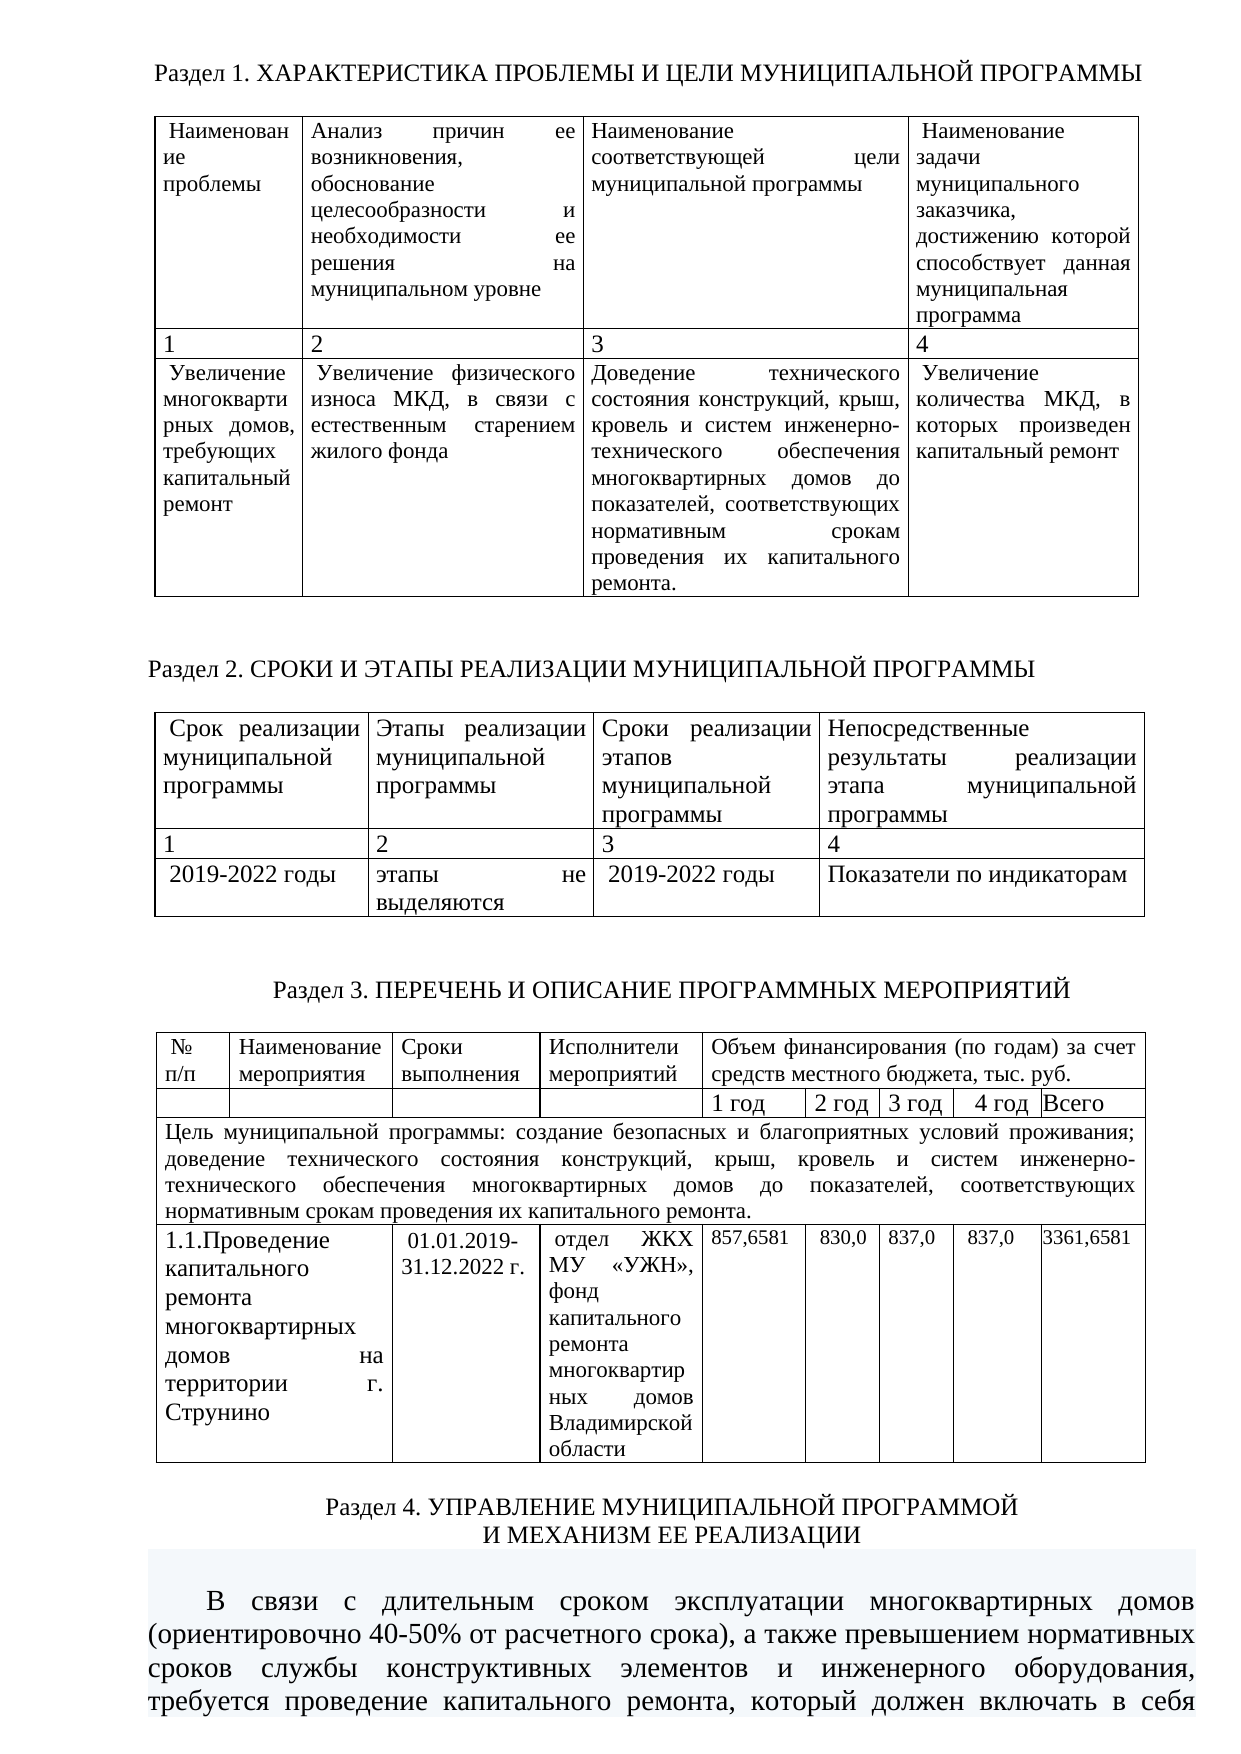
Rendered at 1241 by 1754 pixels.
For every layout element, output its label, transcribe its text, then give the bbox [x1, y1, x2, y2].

table_header Этапы реализации муниципальной программы [369, 713, 593, 828]
table_cell 2 [369, 829, 593, 858]
table_header Сроки выполнения [393, 1033, 539, 1087]
table_cell [230, 1089, 392, 1117]
text Раздел 4. УПРАВЛЕНИЕ МУНИЦИПАЛЬНОЙ ПРОГРАММОЙ [148, 1492, 1196, 1520]
table_cell 3 год [880, 1089, 953, 1117]
table_cell 01.01.2019-31.12.2022 г. [393, 1225, 539, 1462]
table_cell [541, 1089, 702, 1117]
table_cell 3 [584, 329, 908, 357]
table_cell 857,6581 [703, 1225, 805, 1462]
table_cell этапы не выделяются [369, 859, 593, 916]
table_cell Увеличение количества МКД, в которых произведен капитальный ремонт [909, 359, 1138, 596]
table_cell 2 год [806, 1089, 879, 1117]
table_cell Показатели по индикаторам [820, 859, 1144, 916]
table_header Исполнители мероприятий [541, 1033, 702, 1087]
table_header Наименование соответствующей цели муниципальной программы [584, 117, 908, 328]
table_cell [157, 1089, 229, 1117]
text Раздел 1. ХАРАКТЕРИСТИКА ПРОБЛЕМЫ И ЦЕЛИ МУНИЦИПАЛЬНОЙ ПРОГРАММЫ [148, 58, 1196, 87]
table_cell 3 [594, 829, 819, 858]
text И МЕХАНИЗМ ЕЕ РЕАЛИЗАЦИИ [148, 1520, 1196, 1549]
table_cell 837,0 [880, 1225, 953, 1462]
table_header Наименование мероприятия [230, 1033, 392, 1087]
table_cell [393, 1089, 539, 1117]
table_header Объем финансирования (по годам) за счет средств местного бюджета, тыс. руб. [703, 1033, 1145, 1087]
table_cell 830,0 [806, 1225, 879, 1462]
table_cell 2 [303, 329, 583, 357]
table_cell Доведение технического состояния конструкций, крыш, кровель и систем инженерно-технического обеспечения многоквартирных домов до показателей, соответствующих нормативным срокам проведения их капитального ремонта. [584, 359, 908, 596]
table_header № п/п [157, 1033, 229, 1087]
table_cell отдел ЖКХ МУ «УЖН», фонд капитального ремонта многоквартирных домов Владимирской области [541, 1225, 702, 1462]
table_cell 1 [156, 329, 302, 357]
table_cell 4 год [954, 1089, 1041, 1117]
text Раздел 2. СРОКИ И ЭТАПЫ РЕАЛИЗАЦИИ МУНИЦИПАЛЬНОЙ ПРОГРАММЫ [148, 654, 1196, 683]
table_cell 837,0 [954, 1225, 1041, 1462]
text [148, 1583, 1196, 1717]
table_header Срок реализации муниципальной программы [156, 713, 368, 828]
table_header Анализ причин ее возникновения, обоснование целесообразности и необходимости ее решения на муниципальном уровне [303, 117, 583, 328]
table_cell 4 [820, 829, 1144, 858]
table_cell Цель муниципальной программы: создание безопасных и благоприятных условий проживания; доведение технического состояния конструкций, крыш, кровель и систем инженерно-технического обеспечения многоквартирных домов до показателей, соответствующих нормативным срокам проведения их капитального ремонта. [157, 1118, 1145, 1224]
table_cell 1 [156, 829, 368, 858]
table_cell Увеличение многоквартирных домов, требующих капитальный ремонт [156, 359, 302, 596]
table_cell 1.1.Проведение капитального ремонта многоквартирных домов на территории г. Струнино [157, 1225, 392, 1462]
table_cell 4 [909, 329, 1138, 357]
table_cell 2019-2022 годы [594, 859, 819, 916]
text Раздел 3. ПЕРЕЧЕНЬ И ОПИСАНИЕ ПРОГРАММНЫХ МЕРОПРИЯТИЙ [148, 975, 1196, 1003]
table_cell 1 год [703, 1089, 805, 1117]
table_cell Увеличение физического износа МКД, в связи с естественным старением жилого фонда [303, 359, 583, 596]
table_cell 3361,6581 [1042, 1225, 1145, 1462]
table_header Непосредственные результаты реализации этапа муниципальной программы [820, 713, 1144, 828]
table_cell 2019-2022 годы [156, 859, 368, 916]
table_header Наименование проблемы [156, 117, 302, 328]
table_header Наименование задачи муниципального заказчика, достижению которой способствует данная муниципальная программа [909, 117, 1138, 328]
table_cell Всего [1042, 1089, 1145, 1117]
table_header Сроки реализации этапов муниципальной программы [594, 713, 819, 828]
